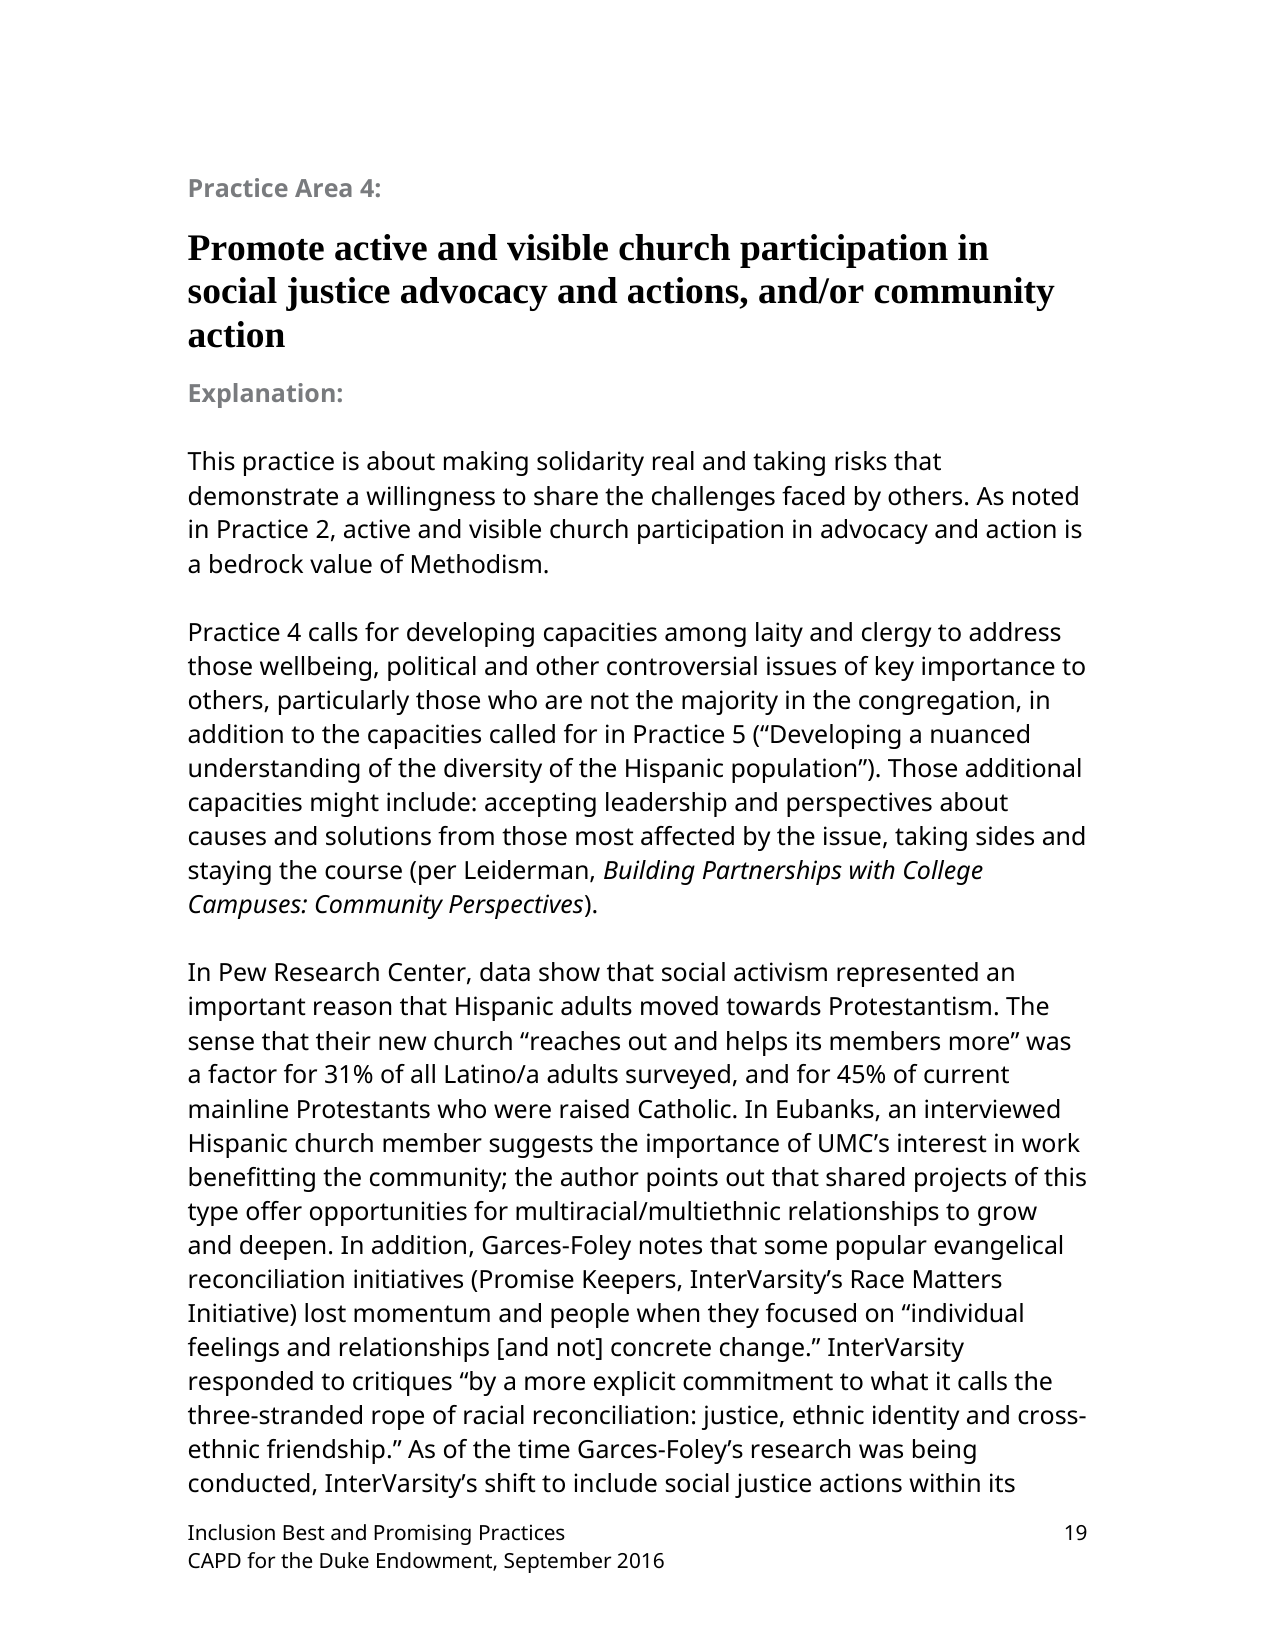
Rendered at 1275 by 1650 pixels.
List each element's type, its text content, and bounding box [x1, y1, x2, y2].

text This practice is about making solidarity real and taking risks that demonstrate a willingness to share the challenges faced by others. As noted in Practice 2, active and visible church participation in advocacy and action is a bedrock value of Methodism. [187, 444, 1087, 580]
text Practice 4 calls for developing capacities among laity and clergy to address those wellbeing, political and other controversial issues of key importance to others, particularly those who are not the majority in the congregation, in addition to the capacities called for in Practice 5 (“Developing a nuanced understanding of the diversity of the Hispanic population”). Those additional capacities might include: accepting leadership and perspectives about causes and solutions from those most affected by the issue, taking sides and staying the course (per Leiderman, Building Partnerships with College Campuses: Community Perspectives). [187, 614, 1087, 921]
subtitle Practice Area 4: [187, 171, 1087, 205]
subtitle Explanation: [187, 376, 1087, 410]
subtitle Promote active and visible church participation in social justice advocacy and actions, and/or community action [187, 226, 1087, 355]
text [187, 955, 1087, 1500]
